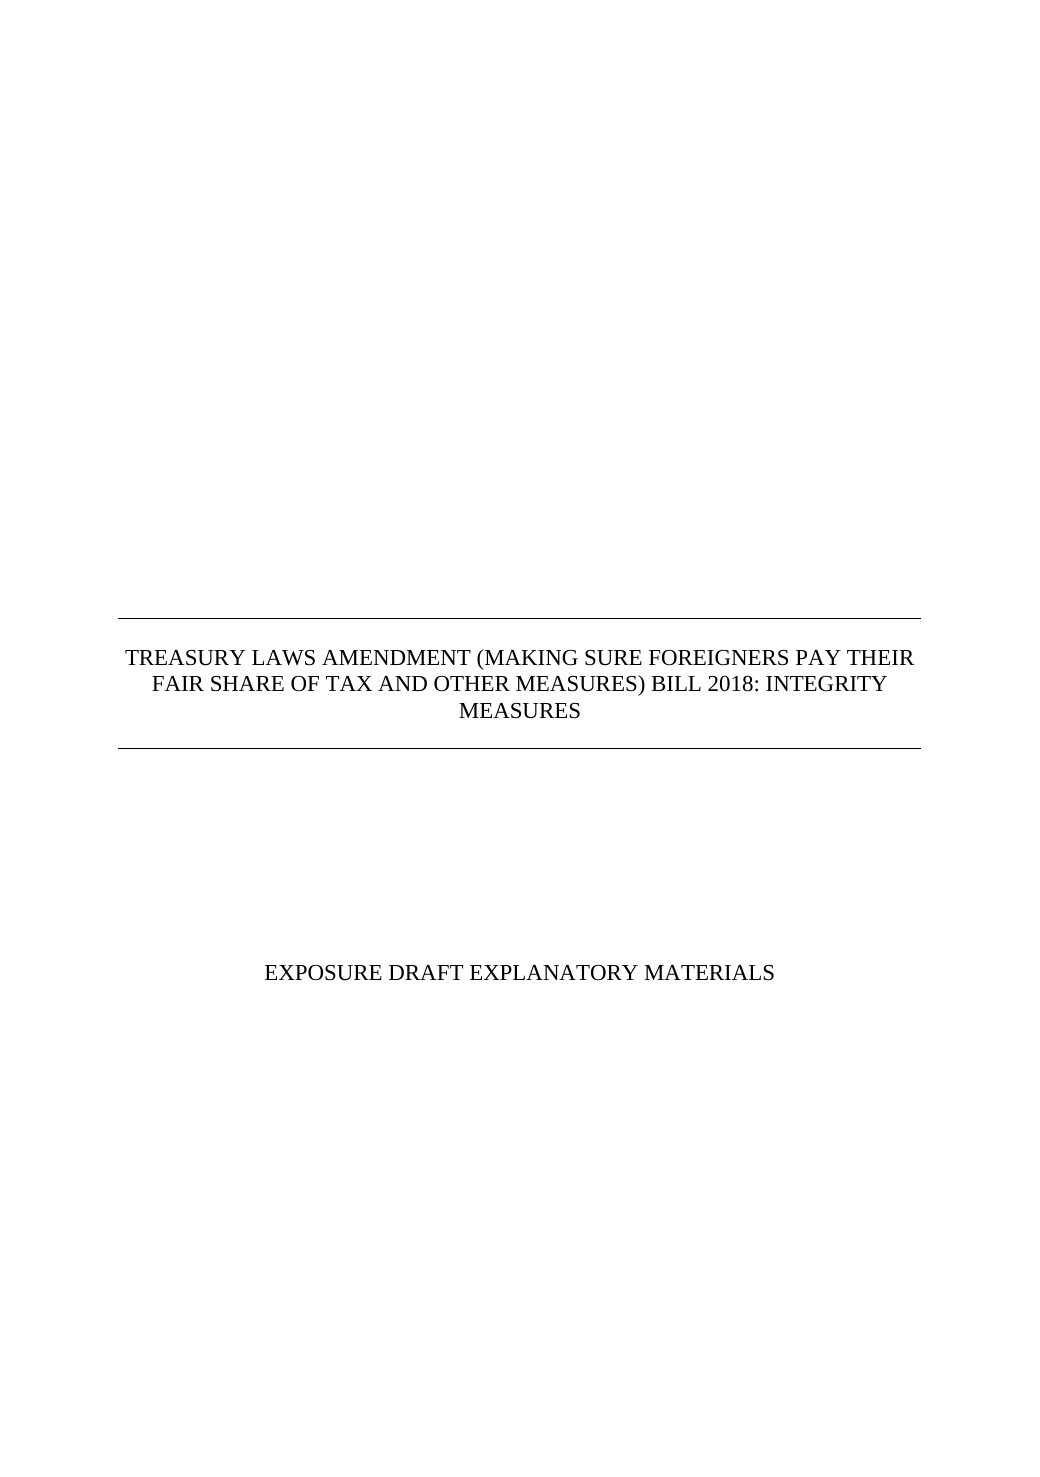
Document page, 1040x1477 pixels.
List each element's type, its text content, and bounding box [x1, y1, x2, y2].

text Treasury Laws Amendment (Making Sure Foreigners Pay Their Fair Share of Tax and Other Measures) Bill 2018: Integrity Measures [118, 619, 921, 748]
text EXPOSURE DRAFT EXPLANATORY MATERIALS [118, 959, 921, 985]
